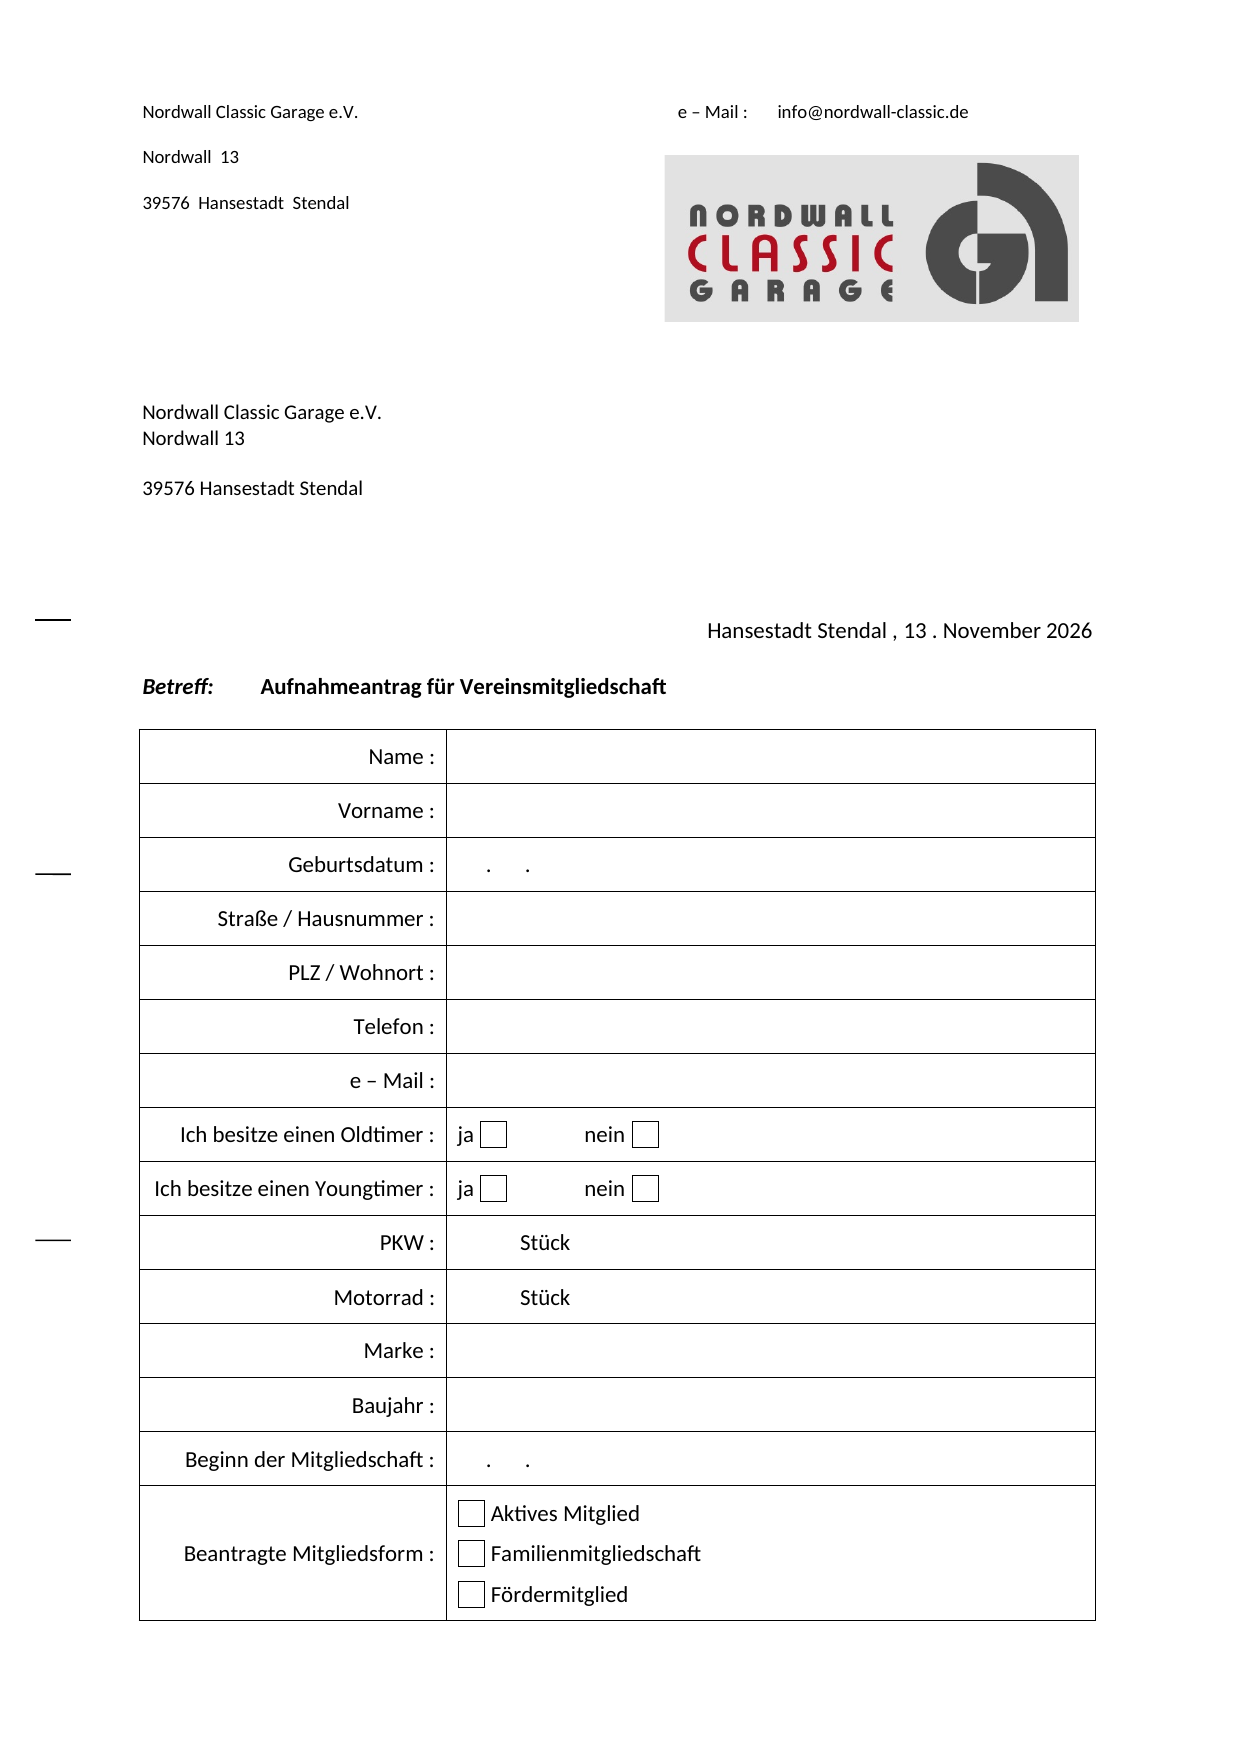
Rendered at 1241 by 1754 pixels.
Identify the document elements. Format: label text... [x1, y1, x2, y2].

table_cell PLZ / Wohnort : [140, 946, 446, 999]
table_cell . . [447, 838, 1095, 891]
table_cell Geburtsdatum : [140, 838, 446, 891]
table_cell [447, 946, 1095, 999]
table_cell . . [447, 1432, 1095, 1485]
table_cell Vorname : [140, 784, 446, 837]
table_header Name : [140, 730, 446, 782]
table_cell Ich besitze einen Youngtimer : [140, 1162, 446, 1215]
text Betreff: Aufnahmeantrag für Vereinsmitgliedschaft [142, 672, 1092, 700]
table_cell Stück [447, 1216, 1095, 1269]
table_cell [447, 1054, 1095, 1107]
table_cell Straße / Hausnummer : [140, 892, 446, 945]
table_cell Motorrad : [140, 1270, 446, 1323]
table_cell ja nein [447, 1162, 1095, 1215]
table_header [447, 730, 1095, 782]
table_cell Aktives Mitglied Familienmitgliedschaft Fördermitglied [447, 1486, 1095, 1620]
table_cell Baujahr : [140, 1378, 446, 1431]
table_cell [447, 1324, 1095, 1377]
table_cell Marke : [140, 1324, 446, 1377]
table_cell Telefon : [140, 1000, 446, 1053]
table_cell Ich besitze einen Oldtimer : [140, 1108, 446, 1161]
table_cell [447, 1000, 1095, 1053]
text Hansestadt Stendal , 15 . August 2013 [142, 616, 1092, 644]
table_cell Beginn der Mitgliedschaft : [140, 1432, 446, 1485]
table_cell Beantragte Mitgliedsform : [140, 1486, 446, 1620]
table_cell [447, 784, 1095, 837]
table_cell Stück [447, 1270, 1095, 1323]
table_cell PKW : [140, 1216, 446, 1269]
picture [663, 155, 1079, 321]
table_cell e – Mail : [140, 1054, 446, 1107]
table_cell ja nein [447, 1108, 1095, 1161]
table_cell [447, 1378, 1095, 1431]
table_cell [447, 892, 1095, 945]
